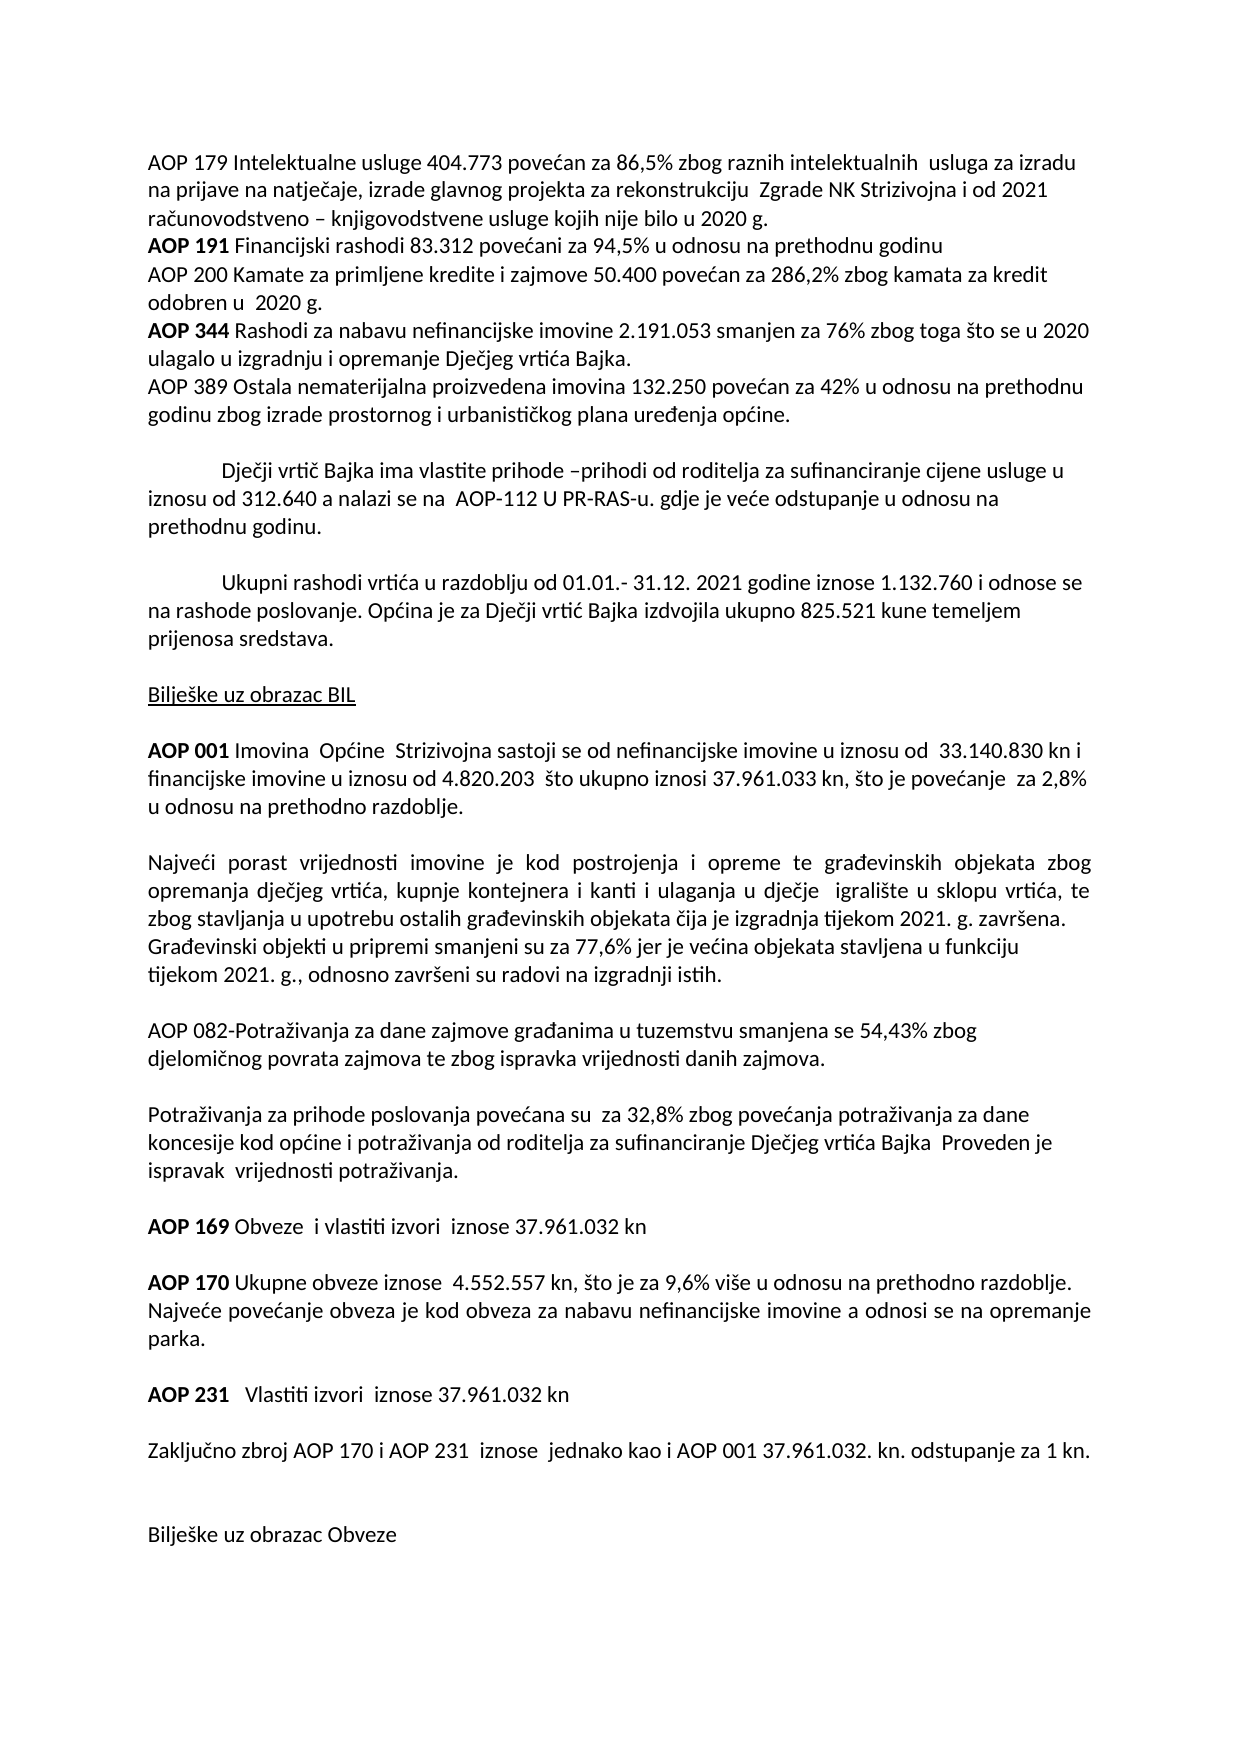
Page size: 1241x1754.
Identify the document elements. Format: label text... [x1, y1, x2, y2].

text AOP 191 Financijski rashodi 83.312 povećani za 94,5% u odnosu na prethodnu godinu [148, 232, 1093, 260]
text Bilješke uz obrazac BIL [148, 680, 1093, 708]
text AOP 001 Imovina Općine Strizivojna sastoji se od nefinancijske imovine u iznosu od 33.140.830 kn i financijske imovine u iznosu od 4.820.203 što ukupno iznosi 37.961.033 kn, što je povećanje za 2,8% u odnosu na prethodno razdoblje. [148, 736, 1093, 820]
text Bilješke uz obrazac Obveze [148, 1521, 1093, 1549]
text AOP 170 Ukupne obveze iznose 4.552.557 kn, što je za 9,6% više u odnosu na prethodno razdoblje. [148, 1268, 1093, 1296]
text AOP 344 Rashodi za nabavu nefinancijske imovine 2.191.053 smanjen za 76% zbog toga što se u 2020 ulagalo u izgradnju i opremanje Dječjeg vrtića Bajka. [148, 316, 1093, 372]
text Dječji vrtič Bajka ima vlastite prihode –prihodi od roditelja za sufinanciranje cijene usluge u iznosu od 312.640 a nalazi se na AOP-112 U PR-RAS-u. gdje je veće odstupanje u odnosu na prethodnu godinu. [148, 456, 1093, 540]
text Građevinski objekti u pripremi smanjeni su za 77,6% jer je većina objekata stavljena u funkciju tijekom 2021. g., odnosno završeni su radovi na izgradnji istih. [148, 932, 1093, 988]
text AOP 231 Vlastiti izvori iznose 37.961.032 kn [148, 1381, 1093, 1408]
text AOP 200 Kamate za primljene kredite i zajmove 50.400 povećan za 286,2% zbog kamata za kredit odobren u 2020 g. [148, 260, 1093, 316]
text Zaključno zbroj AOP 170 i AOP 231 iznose jednako kao i AOP 001 37.961.032. kn. odstupanje za 1 kn. [148, 1437, 1093, 1464]
text Najveće povećanje obveza je kod obveza za nabavu nefinancijske imovine a odnosi se na opremanje parka. [148, 1296, 1093, 1352]
text AOP 169 Obveze i vlastiti izvori iznose 37.961.032 kn [148, 1212, 1093, 1240]
text Najveći porast vrijednosti imovine je kod postrojenja i opreme te građevinskih objekata zbog opremanja dječjeg vrtića, kupnje kontejnera i kanti i ulaganja u dječje igralište u sklopu vrtića, te zbog stavljanja u upotrebu ostalih građevinskih objekata čija je izgradnja tijekom 2021. g. završena. [148, 848, 1093, 932]
text AOP 082-Potraživanja za dane zajmove građanima u tuzemstvu smanjena se 54,43% zbog djelomičnog povrata zajmova te zbog ispravka vrijednosti danih zajmova. [148, 1016, 1093, 1072]
text AOP 389 Ostala nematerijalna proizvedena imovina 132.250 povećan za 42% u odnosu na prethodnu godinu zbog izrade prostornog i urbanističkog plana uređenja općine. [148, 372, 1093, 428]
text Potraživanja za prihode poslovanja povećana su za 32,8% zbog povećanja potraživanja za dane koncesije kod općine i potraživanja od roditelja za sufinanciranje Dječjeg vrtića Bajka Proveden je ispravak vrijednosti potraživanja. [148, 1100, 1093, 1184]
text Ukupni rashodi vrtića u razdoblju od 01.01.- 31.12. 2021 godine iznose 1.132.760 i odnose se na rashode poslovanje. Općina je za Dječji vrtić Bajka izdvojila ukupno 825.521 kune temeljem prijenosa sredstava. [148, 568, 1093, 652]
text AOP 179 Intelektualne usluge 404.773 povećan za 86,5% zbog raznih intelektualnih usluga za izradu na prijave na natječaje, izrade glavnog projekta za rekonstrukciju Zgrade NK Strizivojna i od 2021 računovodstveno – knjigovodstvene usluge kojih nije bilo u 2020 g. [148, 148, 1093, 232]
